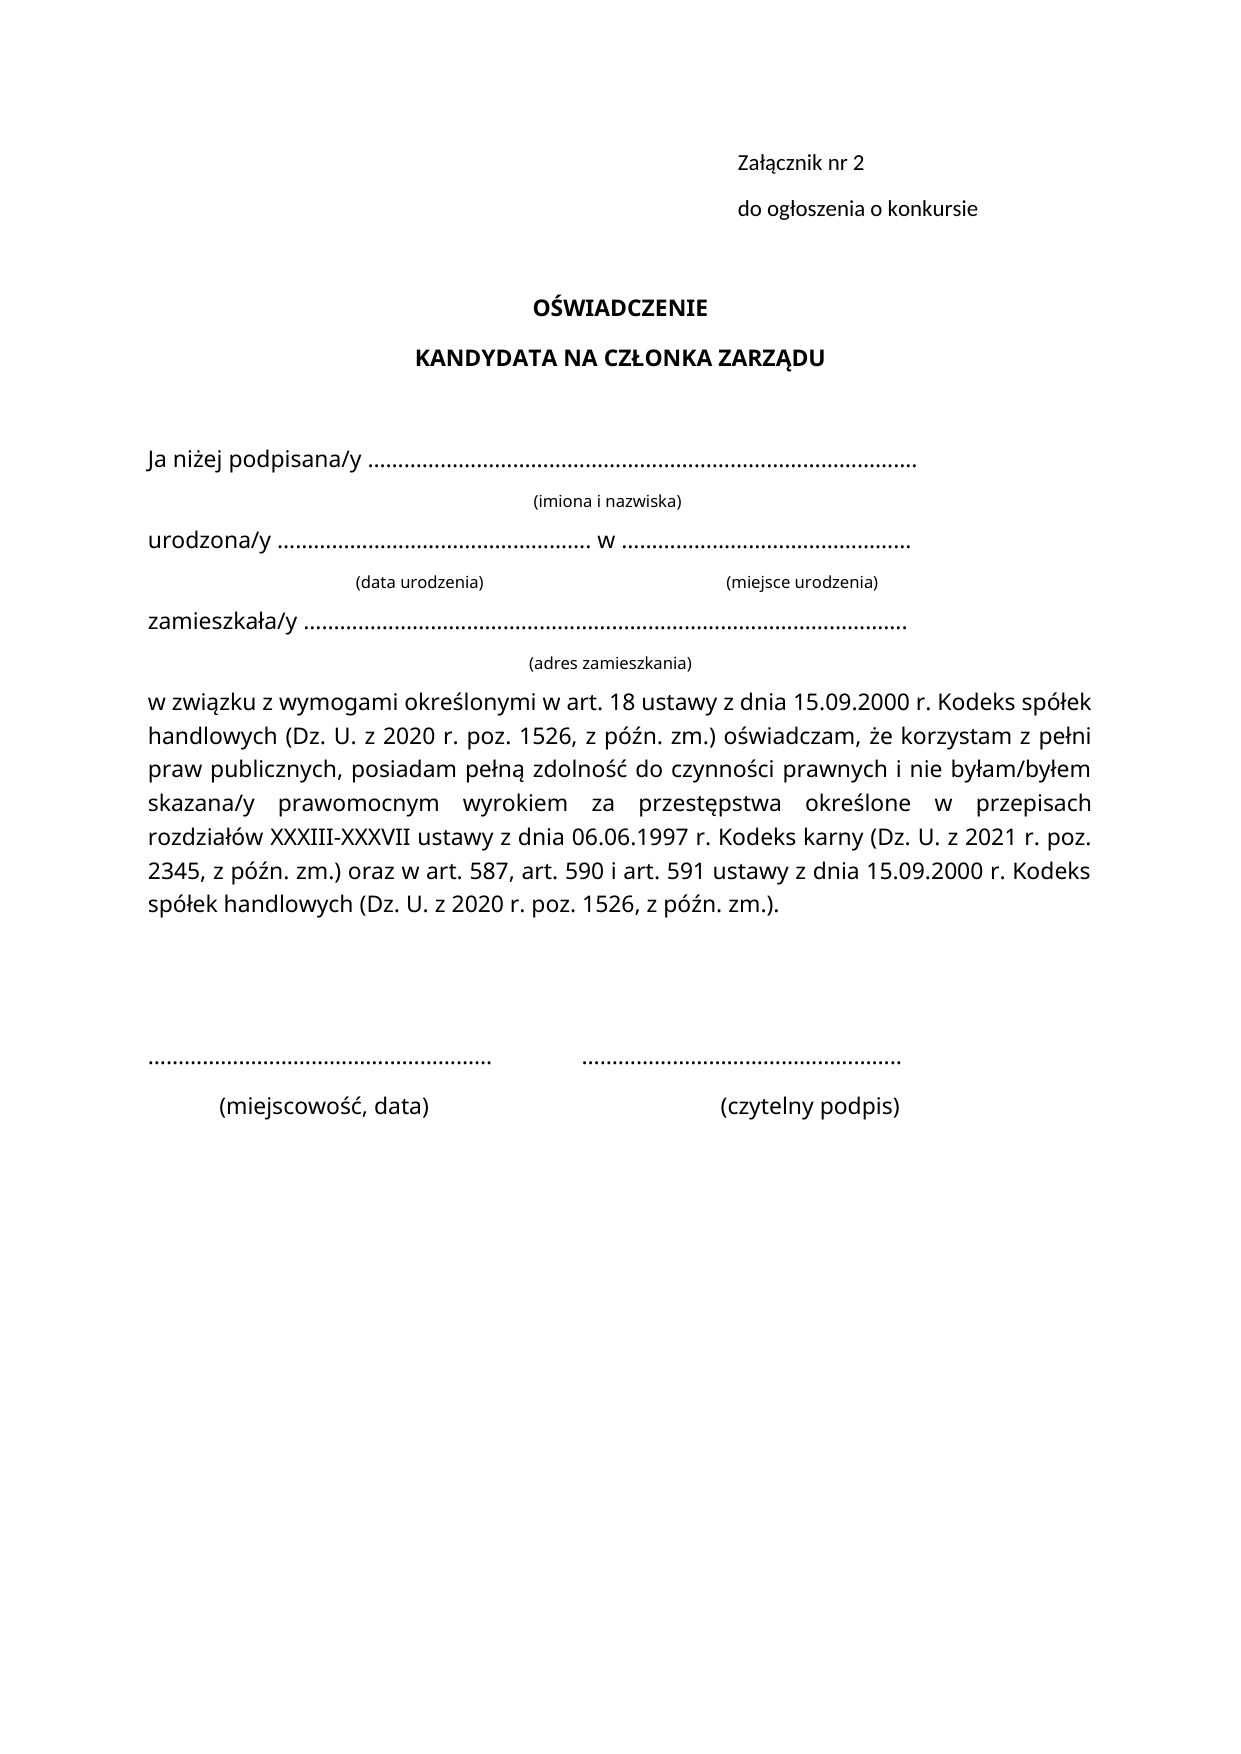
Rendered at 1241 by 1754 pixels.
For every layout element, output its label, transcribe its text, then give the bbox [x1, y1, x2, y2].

text Ja niżej podpisana/y ………………………………………………………………………………. [148, 443, 1093, 474]
text (miejscowość, data) (czytelny podpis) [148, 1090, 1093, 1121]
text w związku z wymogami określonymi w art. 18 ustawy z dnia 15.09.2000 r. Kodeks spółek handlowych (Dz. U. z 2020 r. poz. 1526, z późn. zm.) oświadczam, że korzystam z pełni praw publicznych, posiadam pełną zdolność do czynności prawnych i nie byłam/byłem skazana/y prawomocnym wyrokiem za przestępstwa określone w przepisach rozdziałów XXXIII-XXXVII ustawy z dnia 06.06.1997 r. Kodeks karny (Dz. U. z 2021 r. poz. 2345, z późn. zm.) oraz w art. 587, art. 590 i art. 591 ustawy z dnia 15.09.2000 r. Kodeks spółek handlowych (Dz. U. z 2020 r. poz. 1526, z późn. zm.). [148, 686, 1093, 919]
text zamieszkała/y ………………………………………………………………………………………. [148, 605, 1093, 636]
text (imiona i nazwiska) [148, 490, 1093, 513]
text urodzona/y ……………………………………………. w ………………………………………… [148, 524, 1093, 555]
text (adres zamieszkania) [148, 652, 1093, 674]
text OŚWIADCZENIE [148, 292, 1093, 323]
text (data urodzenia) (miejsce urodzenia) [148, 571, 1093, 593]
text Załącznik nr 2 [664, 148, 1093, 176]
text do ogłoszenia o konkursie [664, 194, 1093, 222]
text ………………………………………………… …………………………………………….. [148, 1039, 1093, 1071]
text KANDYDATA NA CZŁONKA ZARZĄDU [148, 342, 1093, 373]
